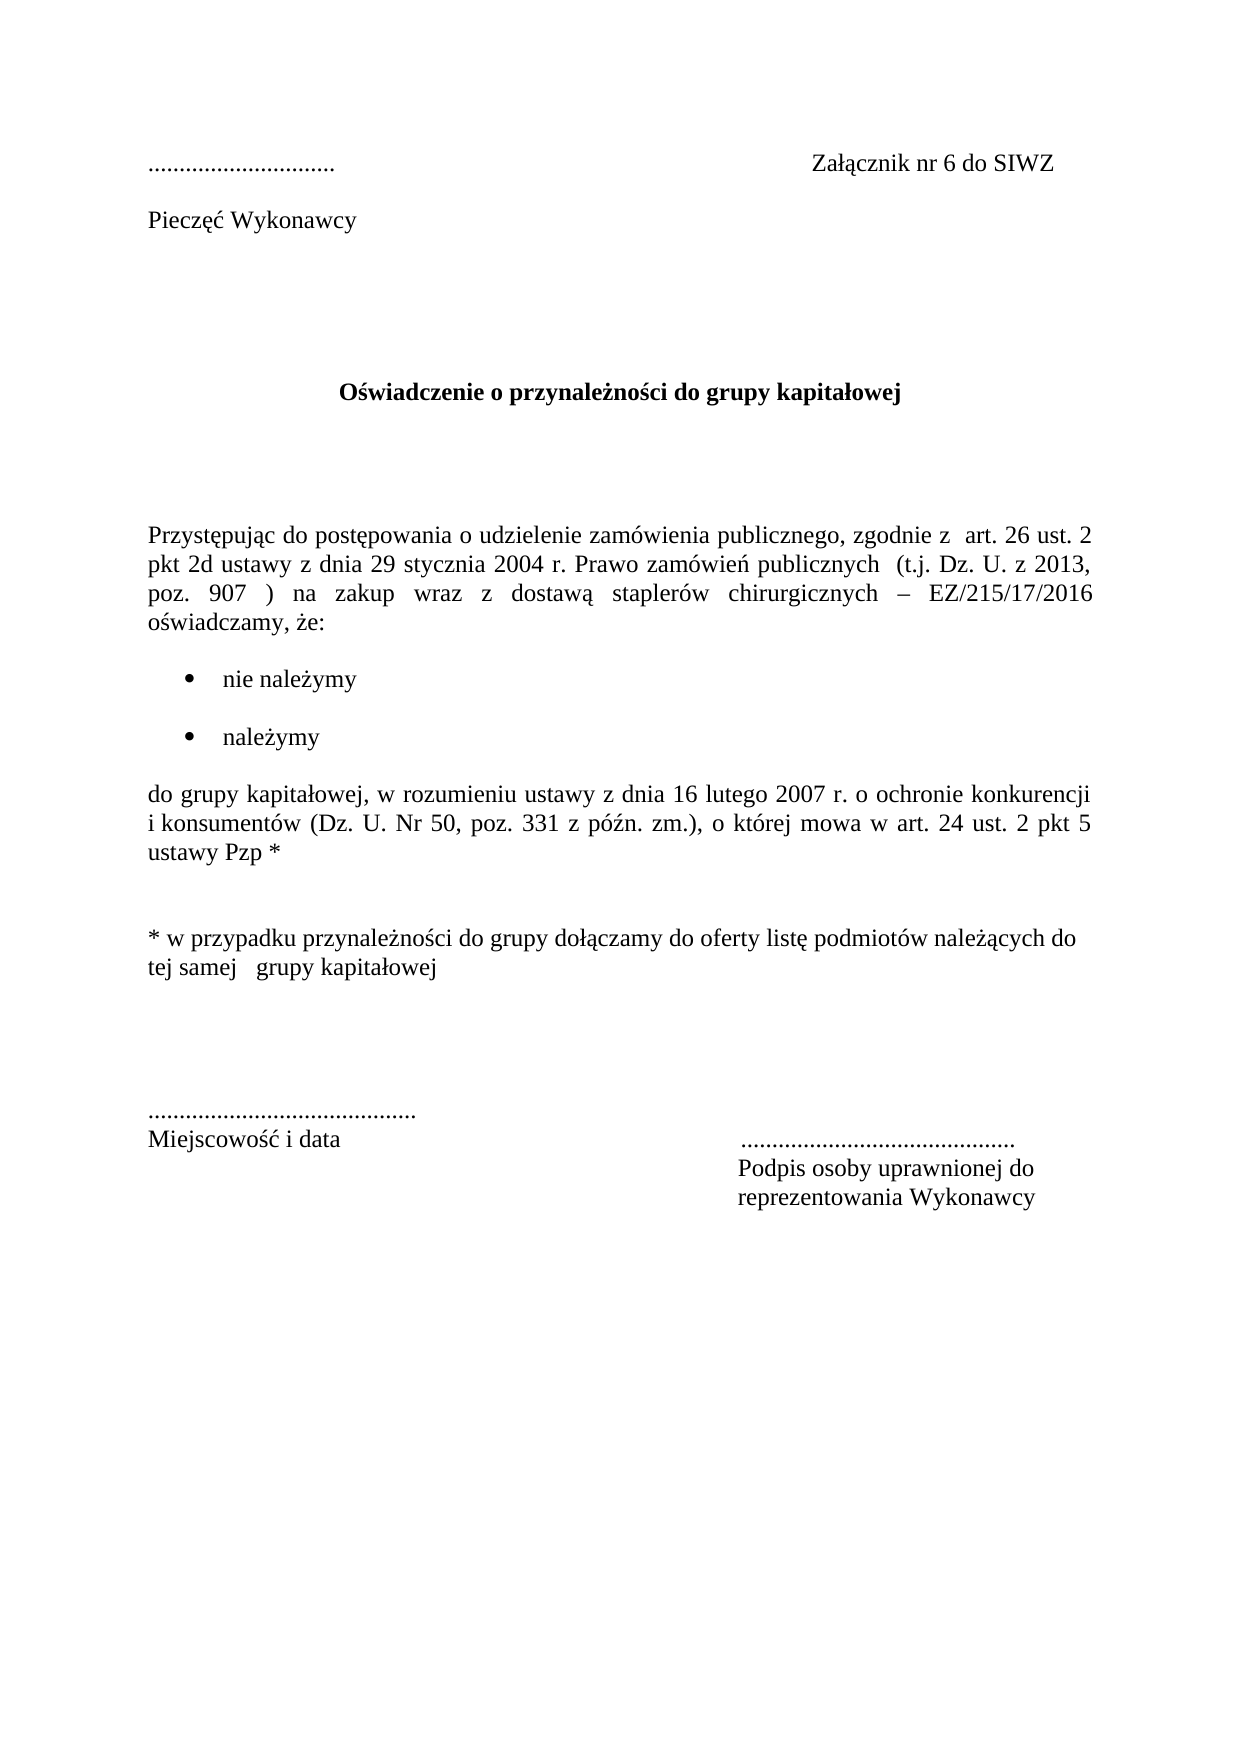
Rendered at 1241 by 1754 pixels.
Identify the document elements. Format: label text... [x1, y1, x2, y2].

text * w przypadku przynależności do grupy dołączamy do oferty listę podmiotów należących do tej samej grupy kapitałowej [148, 923, 1093, 981]
text Miejscowość i data ............................................ [148, 1124, 1093, 1153]
text Podpis osoby uprawnionej do [148, 1153, 1093, 1182]
text Przystępując do postępowania o udzielenie zamówienia publicznego, zgodnie z art. 26 ust. 2 pkt 2d ustawy z dnia 29 stycznia 2004 r. Prawo zamówień publicznych (t.j. Dz. U. z 2013, poz. 907 ) na zakup wraz z dostawą staplerów chirurgicznych – EZ/215/17/2016 oświadczamy, że: [148, 521, 1093, 636]
list nie należymy [185, 664, 1093, 693]
text Pieczęć Wykonawcy [148, 205, 1093, 234]
text .............................. Załącznik nr 6 do SIWZ [148, 148, 1093, 176]
list należymy [185, 722, 1093, 751]
text ........................................... [148, 1096, 1093, 1124]
text reprezentowania Wykonawcy [148, 1182, 1093, 1211]
text do grupy kapitałowej, w rozumieniu ustawy z dnia 16 lutego 2007 r. o ochronie konkurencji i konsumentów (Dz. U. Nr 50, poz. 331 z późn. zm.), o której mowa w art. 24 ust. 2 pkt 5 ustawy Pzp * [148, 779, 1093, 866]
text Oświadczenie o przynależności do grupy kapitałowej [148, 377, 1093, 406]
